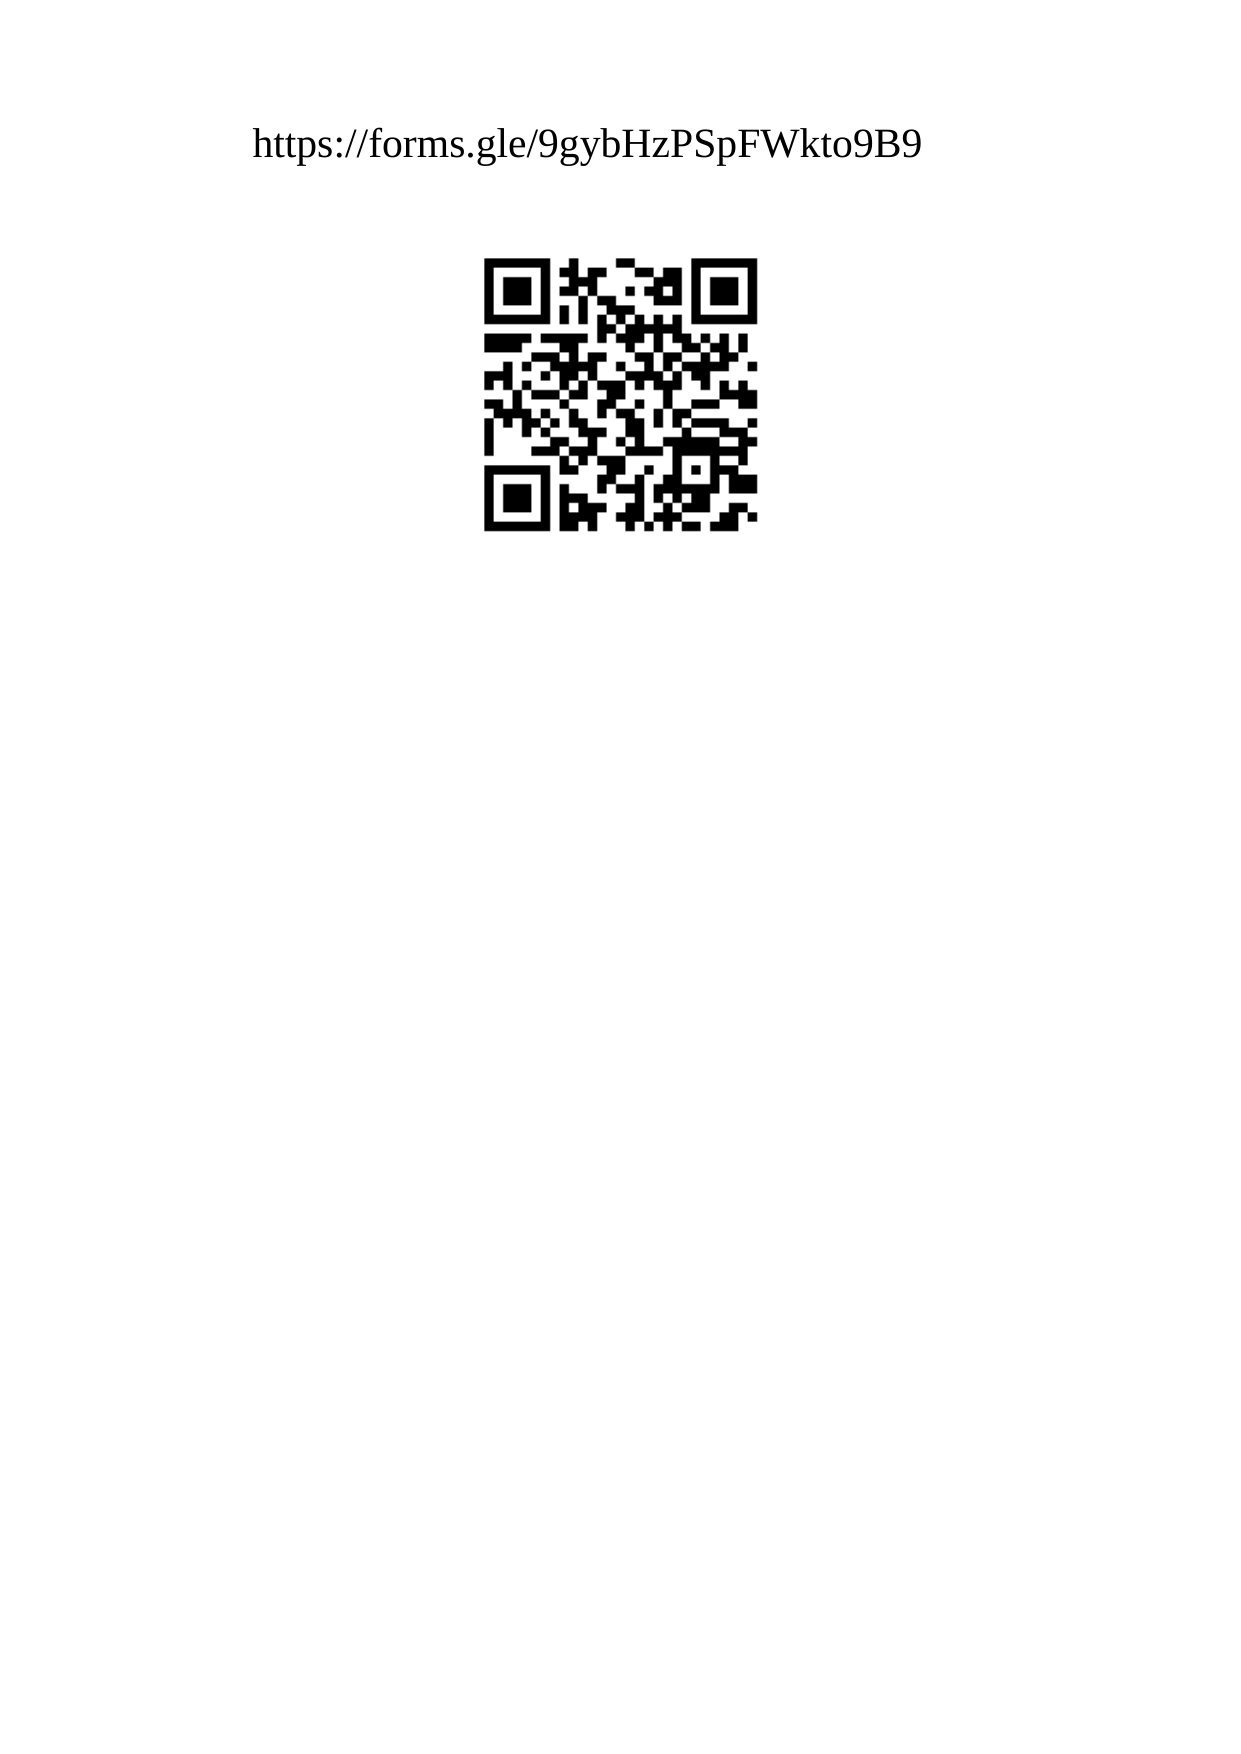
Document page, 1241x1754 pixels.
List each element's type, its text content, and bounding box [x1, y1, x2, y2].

picture [425, 200, 817, 591]
list https://forms.gle/9gybHzPSpFWkto9B9 [252, 118, 1152, 166]
